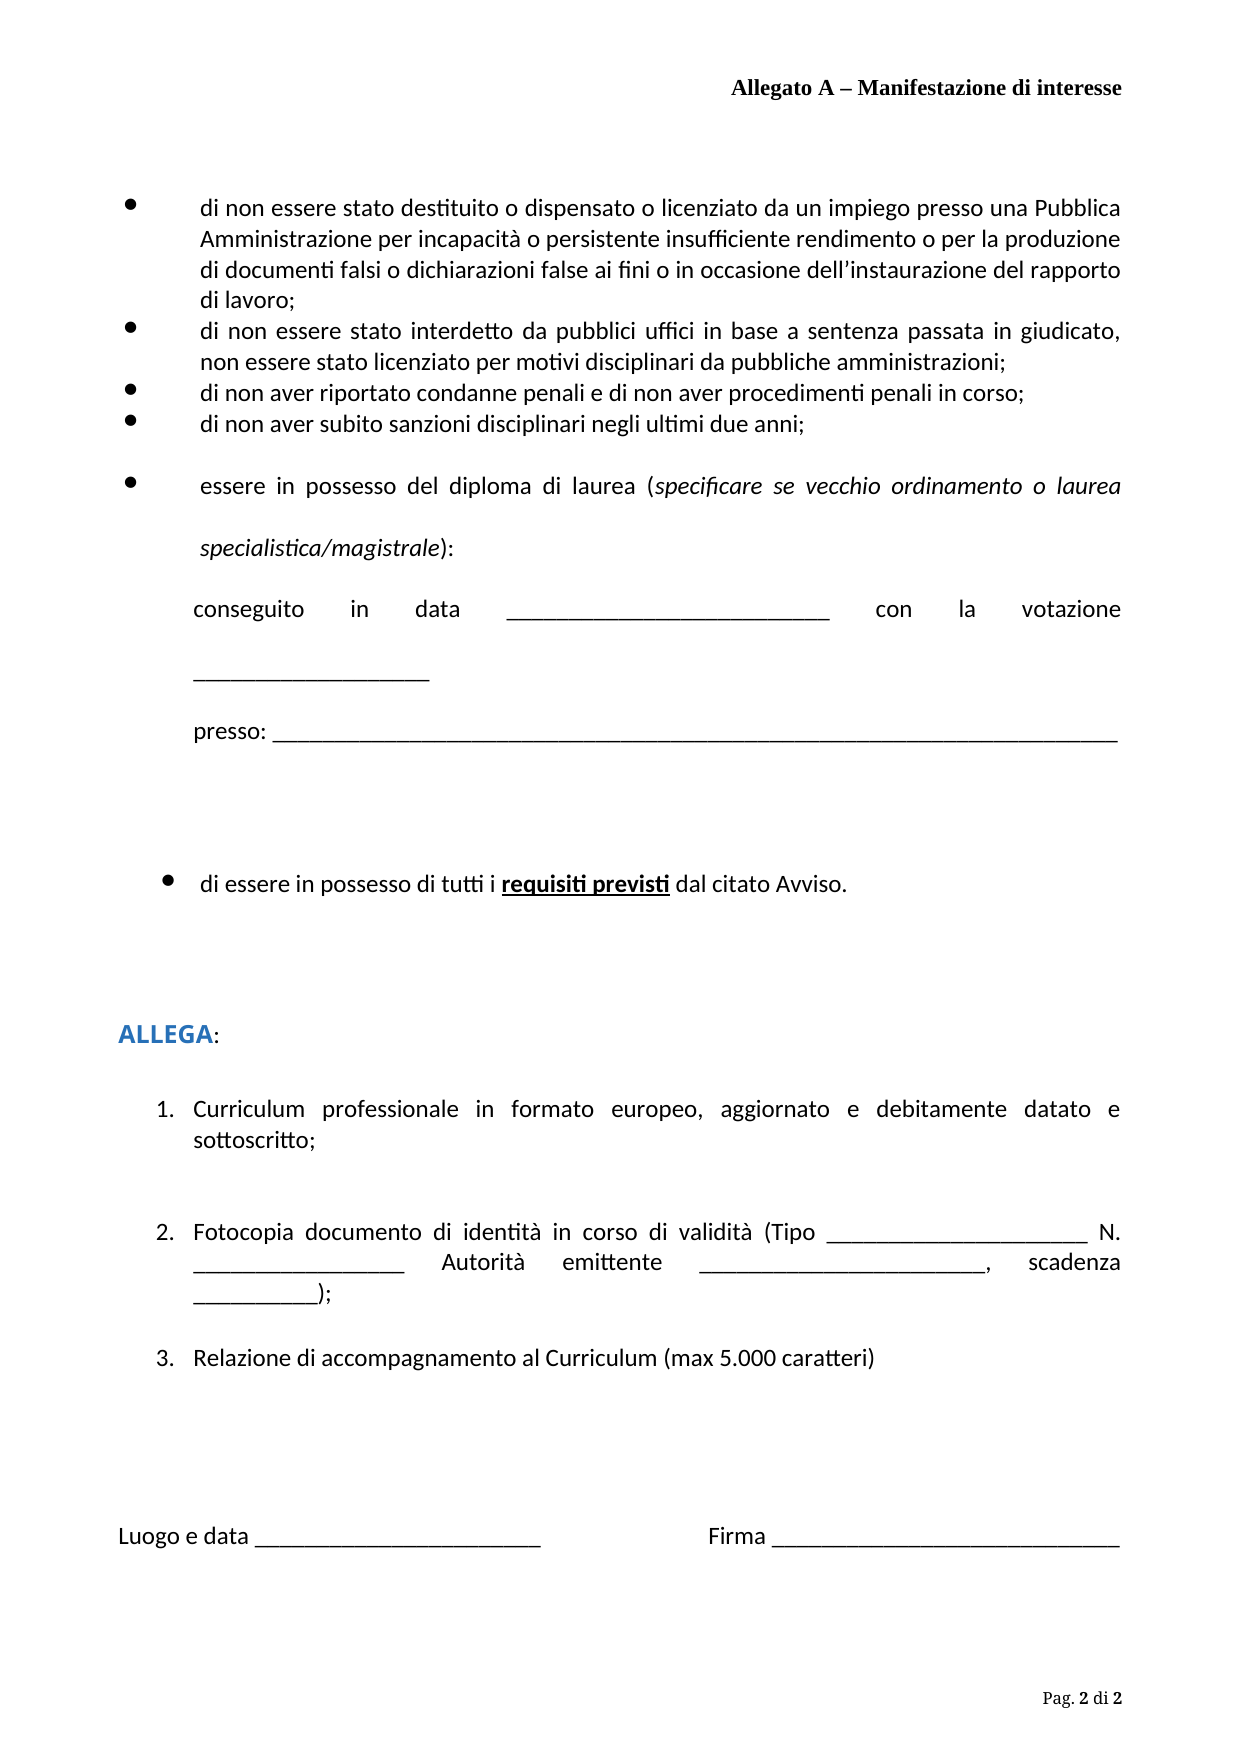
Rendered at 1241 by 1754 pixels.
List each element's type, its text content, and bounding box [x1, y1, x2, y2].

list essere in possesso del diploma di laurea (specificare se vecchio ordinamento o laurea specialistica/magistrale): [125, 470, 1122, 563]
list di non aver subito sanzioni disciplinari negli ultimi due anni; [125, 408, 1122, 440]
text ALLEGA: [118, 1016, 1122, 1051]
list Relazione di accompagnamento al Curriculum (max 5.000 caratteri) [156, 1342, 1122, 1373]
list di essere in possesso di tutti i requisiti previsti dal citato Avviso. [162, 868, 1122, 899]
list Curriculum professionale in formato europeo, aggiornato e debitamente datato e sottoscritto; [156, 1093, 1122, 1154]
list presso: ____________________________________________________________________ [193, 716, 1122, 746]
list di non essere stato destituito o dispensato o licenziato da un impiego presso una Pubblica Amministrazione per incapacità o persistente insufficiente rendimento o per la produzione di documenti falsi o dichiarazioni false ai fini o in occasione dell’instaurazione del rapporto di lavoro; [125, 192, 1122, 315]
list di non essere stato interdetto da pubblici uffici in base a sentenza passata in giudicato, non essere stato licenziato per motivi disciplinari da pubbliche amministrazioni; [125, 315, 1122, 377]
list Fotocopia documento di identità in corso di validità (Tipo _____________________ N. _________________ Autorità emittente _______________________, scadenza __________); [156, 1216, 1122, 1307]
text Luogo e data _______________________ Firma ____________________________ [118, 1520, 1122, 1551]
list conseguito in data __________________________ con la votazione ___________________ [193, 593, 1122, 685]
list di non aver riportato condanne penali e di non aver procedimenti penali in corso; [125, 377, 1122, 408]
